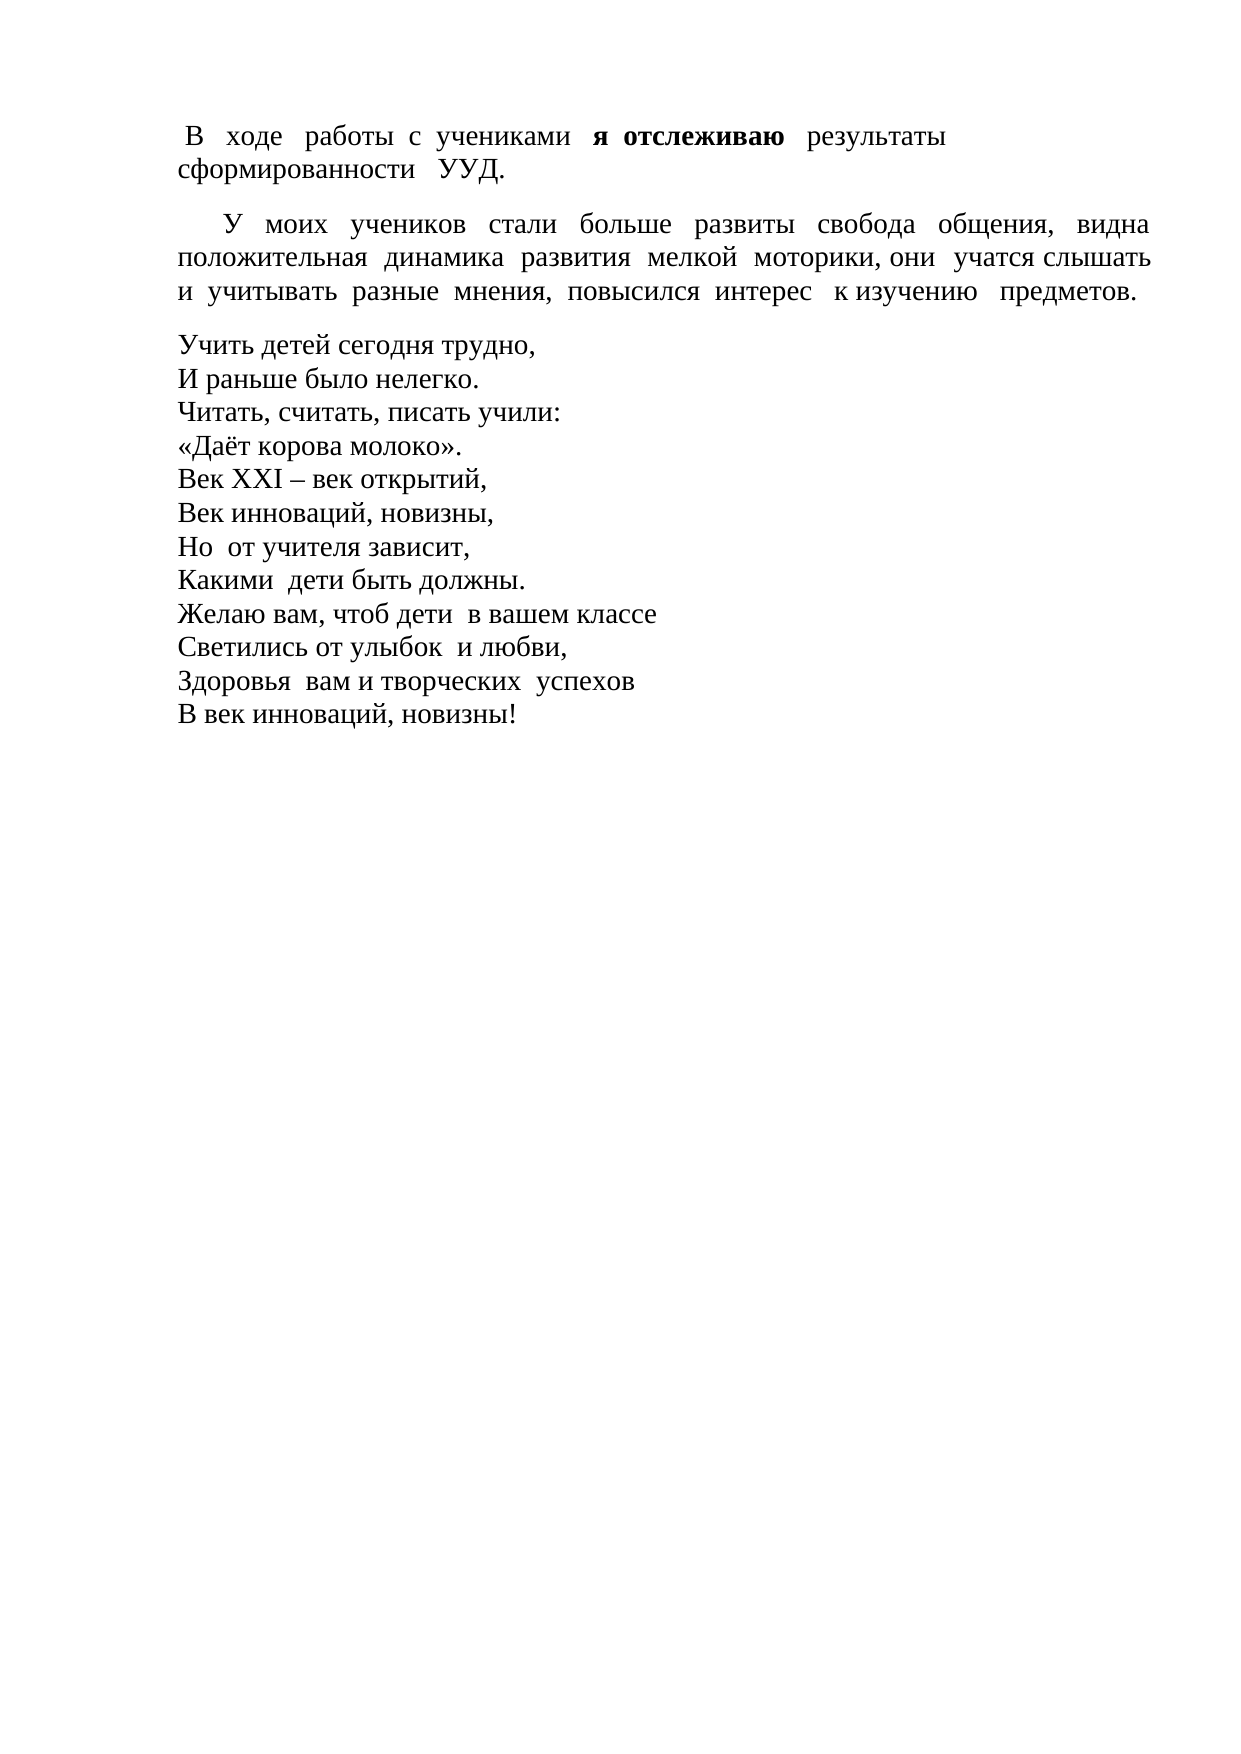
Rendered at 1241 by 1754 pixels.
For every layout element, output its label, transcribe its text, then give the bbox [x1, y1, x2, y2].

text В ходе работы с учениками я отслеживаю результаты сформированности УУД. [177, 118, 1152, 185]
text Светились от улыбок и любви, [177, 629, 1152, 663]
text У моих учеников стали больше развиты свобода общения, видна положительная динамика развития мелкой моторики, они учатся слышать и учитывать разные мнения, повысился интерес к изучению предметов. [177, 206, 1152, 307]
text Желаю вам, чтоб дети в вашем классе [177, 596, 1152, 629]
text Но от учителя зависит, [177, 529, 1152, 562]
text В век инноваций, новизны! [177, 696, 1152, 730]
text И раньше было нелегко. [177, 361, 1152, 394]
text Век инноваций, новизны, [177, 495, 1152, 529]
text Какими дети быть должны. [177, 562, 1152, 596]
text «Даёт корова молоко». [177, 428, 1152, 462]
text Здоровья вам и творческих успехов [177, 663, 1152, 696]
text Учить детей сегодня трудно, [177, 327, 1152, 361]
text Век XXI – век открытий, [177, 462, 1152, 495]
text Читать, считать, писать учили: [177, 394, 1152, 428]
